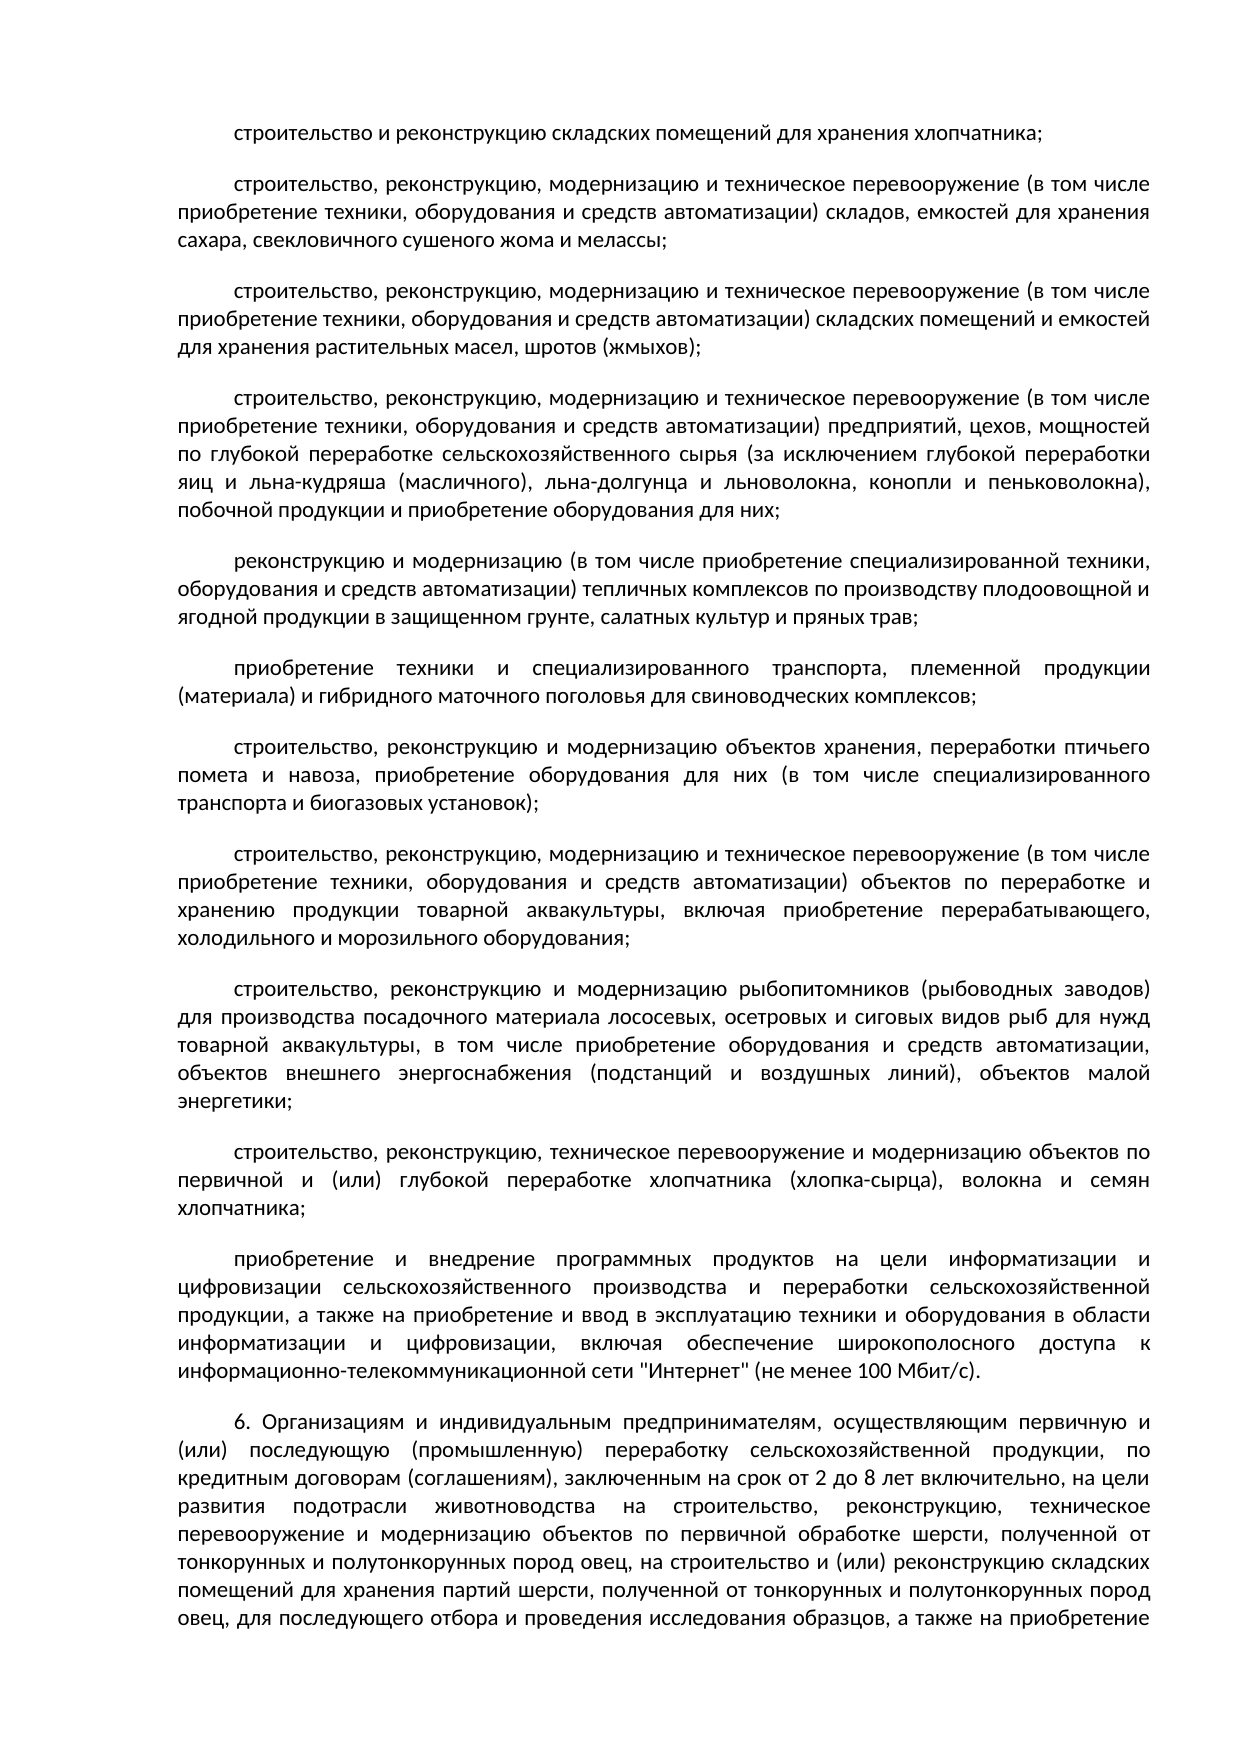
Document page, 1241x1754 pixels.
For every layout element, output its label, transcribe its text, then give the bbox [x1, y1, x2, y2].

text строительство, реконструкцию, техническое перевооружение и модернизацию объектов по первичной и (или) глубокой переработке хлопчатника (хлопка-сырца), волокна и семян хлопчатника; [177, 1137, 1152, 1221]
text строительство и реконструкцию складских помещений для хранения хлопчатника; [177, 118, 1152, 146]
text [177, 1407, 1152, 1631]
text строительство, реконструкцию и модернизацию рыбопитомников (рыбоводных заводов) для производства посадочного материала лососевых, осетровых и сиговых видов рыб для нужд товарной аквакультуры, в том числе приобретение оборудования и средств автоматизации, объектов внешнего энергоснабжения (подстанций и воздушных линий), объектов малой энергетики; [177, 974, 1152, 1114]
text строительство, реконструкцию, модернизацию и техническое перевооружение (в том числе приобретение техники, оборудования и средств автоматизации) складских помещений и емкостей для хранения растительных масел, шротов (жмыхов); [177, 276, 1152, 360]
text строительство, реконструкцию и модернизацию объектов хранения, переработки птичьего помета и навоза, приобретение оборудования для них (в том числе специализированного транспорта и биогазовых установок); [177, 732, 1152, 816]
text строительство, реконструкцию, модернизацию и техническое перевооружение (в том числе приобретение техники, оборудования и средств автоматизации) складов, емкостей для хранения сахара, свекловичного сушеного жома и мелассы; [177, 169, 1152, 253]
text реконструкцию и модернизацию (в том числе приобретение специализированной техники, оборудования и средств автоматизации) тепличных комплексов по производству плодоовощной и ягодной продукции в защищенном грунте, салатных культур и пряных трав; [177, 546, 1152, 630]
text строительство, реконструкцию, модернизацию и техническое перевооружение (в том числе приобретение техники, оборудования и средств автоматизации) предприятий, цехов, мощностей по глубокой переработке сельскохозяйственного сырья (за исключением глубокой переработки яиц и льна-кудряша (масличного), льна-долгунца и льноволокна, конопли и пеньковолокна), побочной продукции и приобретение оборудования для них; [177, 383, 1152, 523]
text приобретение и внедрение программных продуктов на цели информатизации и цифровизации сельскохозяйственного производства и переработки сельскохозяйственной продукции, а также на приобретение и ввод в эксплуатацию техники и оборудования в области информатизации и цифровизации, включая обеспечение широкополосного доступа к информационно-телекоммуникационной сети "Интернет" (не менее 100 Мбит/с). [177, 1244, 1152, 1384]
text приобретение техники и специализированного транспорта, племенной продукции (материала) и гибридного маточного поголовья для свиноводческих комплексов; [177, 653, 1152, 709]
text строительство, реконструкцию, модернизацию и техническое перевооружение (в том числе приобретение техники, оборудования и средств автоматизации) объектов по переработке и хранению продукции товарной аквакультуры, включая приобретение перерабатывающего, холодильного и морозильного оборудования; [177, 839, 1152, 951]
